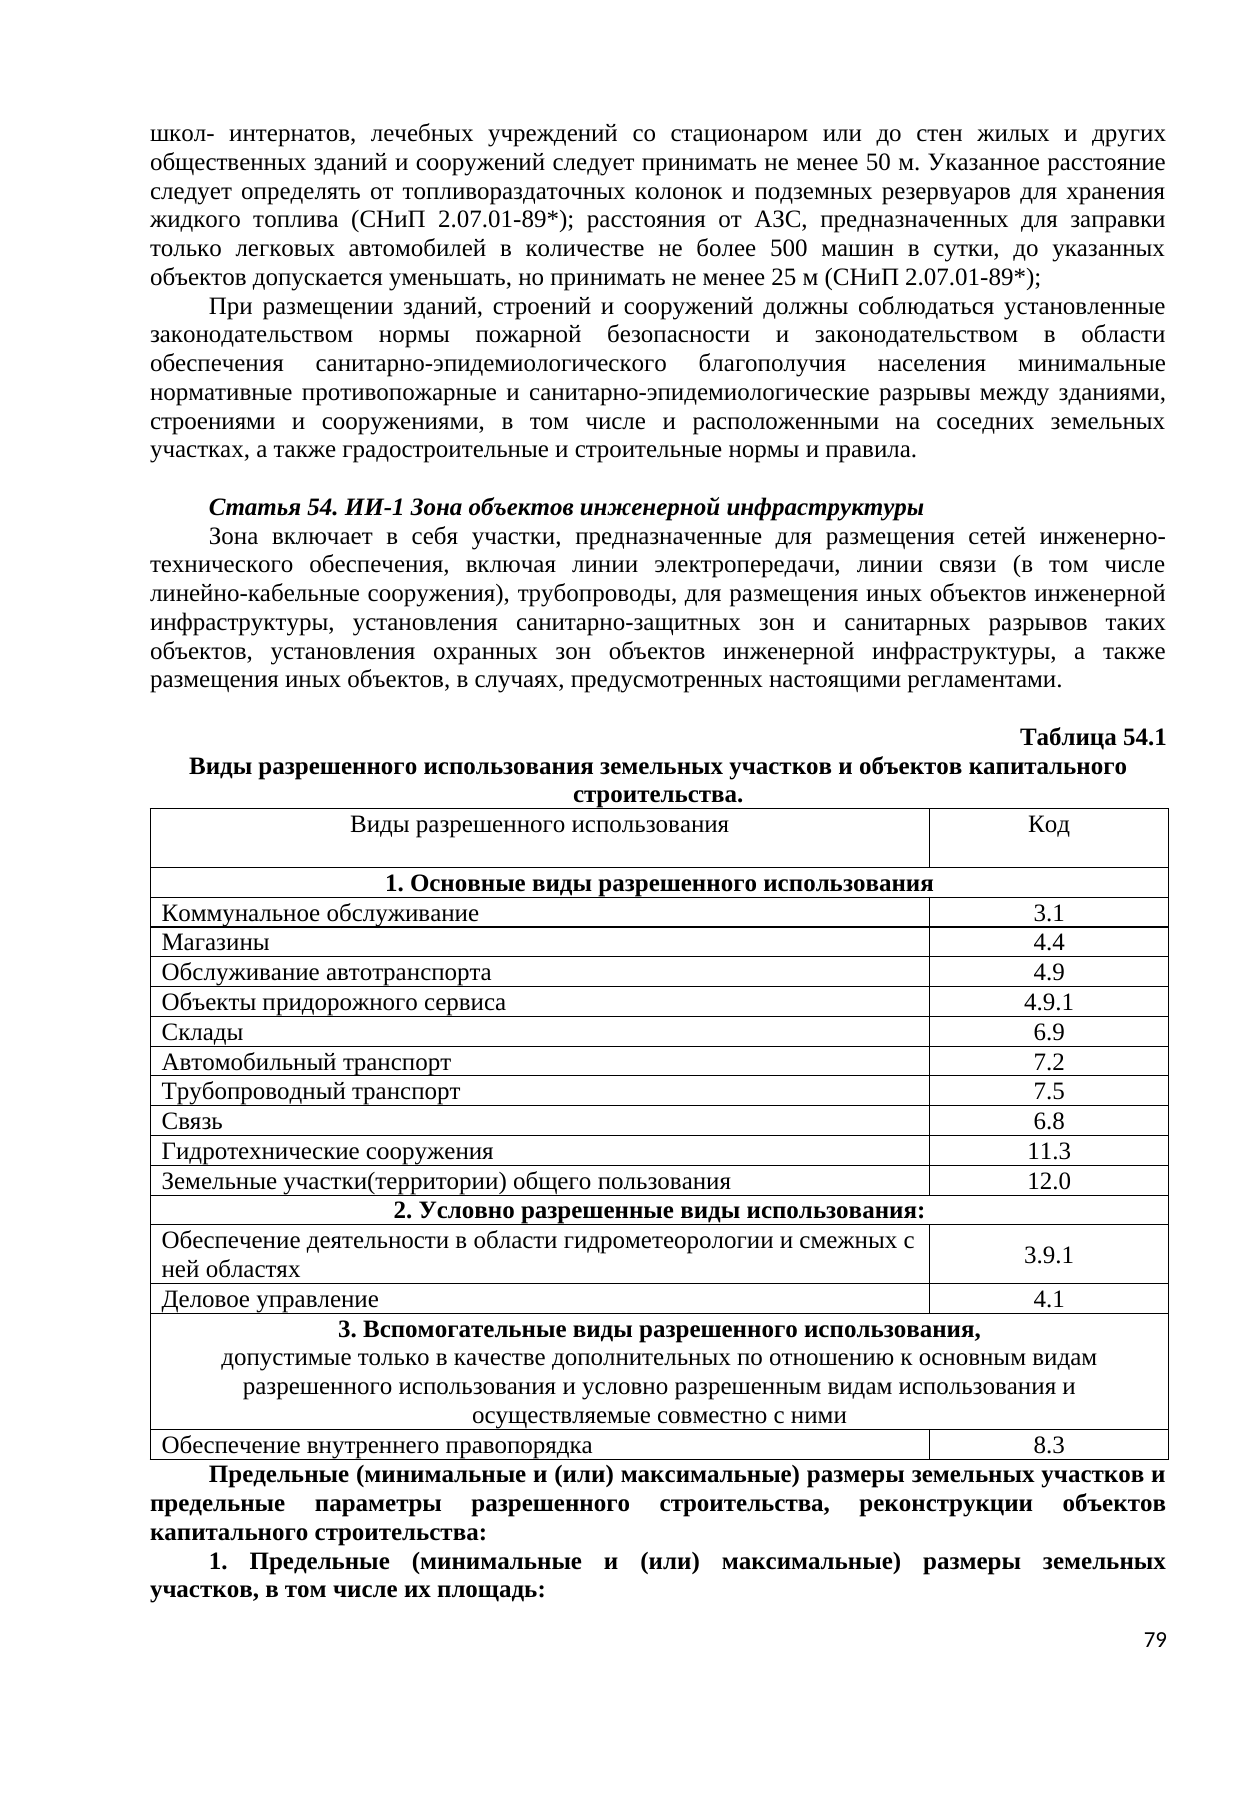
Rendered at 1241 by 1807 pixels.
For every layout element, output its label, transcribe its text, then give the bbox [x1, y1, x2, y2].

table_cell Коммунальное обслуживание [151, 898, 929, 926]
table_cell 3.9.1 [930, 1225, 1168, 1283]
table_cell Обеспечение внутреннего правопорядка [151, 1430, 929, 1458]
table_cell Магазины [151, 928, 929, 956]
table_cell Обслуживание автотранспорта [151, 957, 929, 986]
table_cell Обеспечение деятельности в области гидрометеорологии и смежных с ней областях [151, 1225, 929, 1283]
table_cell 2. Условно разрешенные виды использования: [151, 1196, 1168, 1224]
table_cell 4.1 [930, 1284, 1168, 1313]
table_cell Земельные участки(территории) общего пользования [151, 1166, 929, 1194]
table_cell 12.0 [930, 1166, 1168, 1194]
table_cell 3. Вспомогательные виды разрешенного использования, допустимые только в качестве дополнительных по отношению к основным видам разрешенного использования и условно разрешенным видам использования и осуществляемые совместно с ними [151, 1314, 1168, 1429]
table_cell 7.5 [930, 1076, 1168, 1105]
table_header Код [930, 809, 1168, 867]
table_cell 4.9 [930, 957, 1168, 986]
table_cell 1. Основные виды разрешенного использования [151, 868, 1168, 897]
table_cell 4.4 [930, 928, 1168, 956]
table_cell 6.8 [930, 1106, 1168, 1135]
table_cell 4.9.1 [930, 987, 1168, 1016]
text Статья 54. ИИ-1 Зона объектов инженерной инфраструктуры [150, 492, 1167, 521]
table_cell Связь [151, 1106, 929, 1135]
table_cell Гидротехнические сооружения [151, 1136, 929, 1165]
text 1. Предельные (минимальные и (или) максимальные) размеры земельных участков, в том числе их площадь: [150, 1546, 1167, 1603]
table_cell Объекты придорожного сервиса [151, 987, 929, 1016]
text При размещении зданий, строений и сооружений должны соблюдаться установленные законодательством нормы пожарной безопасности и законодательством в области обеспечения санитарно-эпидемиологического благополучия населения минимальные нормативные противопожарные и санитарно-эпидемиологические разрывы между зданиями, строениями и сооружениями, в том числе и расположенными на соседних земельных участках, а также градостроительные и строительные нормы и правила. [150, 291, 1167, 463]
table_cell Автомобильный транспорт [151, 1047, 929, 1075]
table_cell 11.3 [930, 1136, 1168, 1165]
text Таблица 54.1 [150, 722, 1167, 751]
table_cell 8.3 [930, 1430, 1168, 1458]
table_cell Деловое управление [151, 1284, 929, 1313]
text Зона включает в себя участки, предназначенные для размещения сетей инженерно-технического обеспечения, включая линии электропередачи, линии связи (в том числе линейно-кабельные сооружения), трубопроводы, для размещения иных объектов инженерной инфраструктуры, установления санитарно-защитных зон и санитарных разрывов таких объектов, установления охранных зон объектов инженерной инфраструктуры, а также размещения иных объектов, в случаях, предусмотренных настоящими регламентами. [150, 521, 1167, 693]
table_cell 7.2 [930, 1047, 1168, 1075]
table_cell 6.9 [930, 1017, 1168, 1046]
table_cell 3.1 [930, 898, 1168, 926]
table_cell Трубопроводный транспорт [151, 1076, 929, 1105]
text Виды разрешенного использования земельных участков и объектов капитального строительства. [150, 751, 1167, 808]
table_cell Склады [151, 1017, 929, 1046]
text Предельные (минимальные и (или) максимальные) размеры земельных участков и предельные параметры разрешенного строительства, реконструкции объектов капитального строительства: [150, 1460, 1167, 1546]
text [150, 118, 1167, 291]
table_header Виды разрешенного использования [151, 809, 929, 867]
